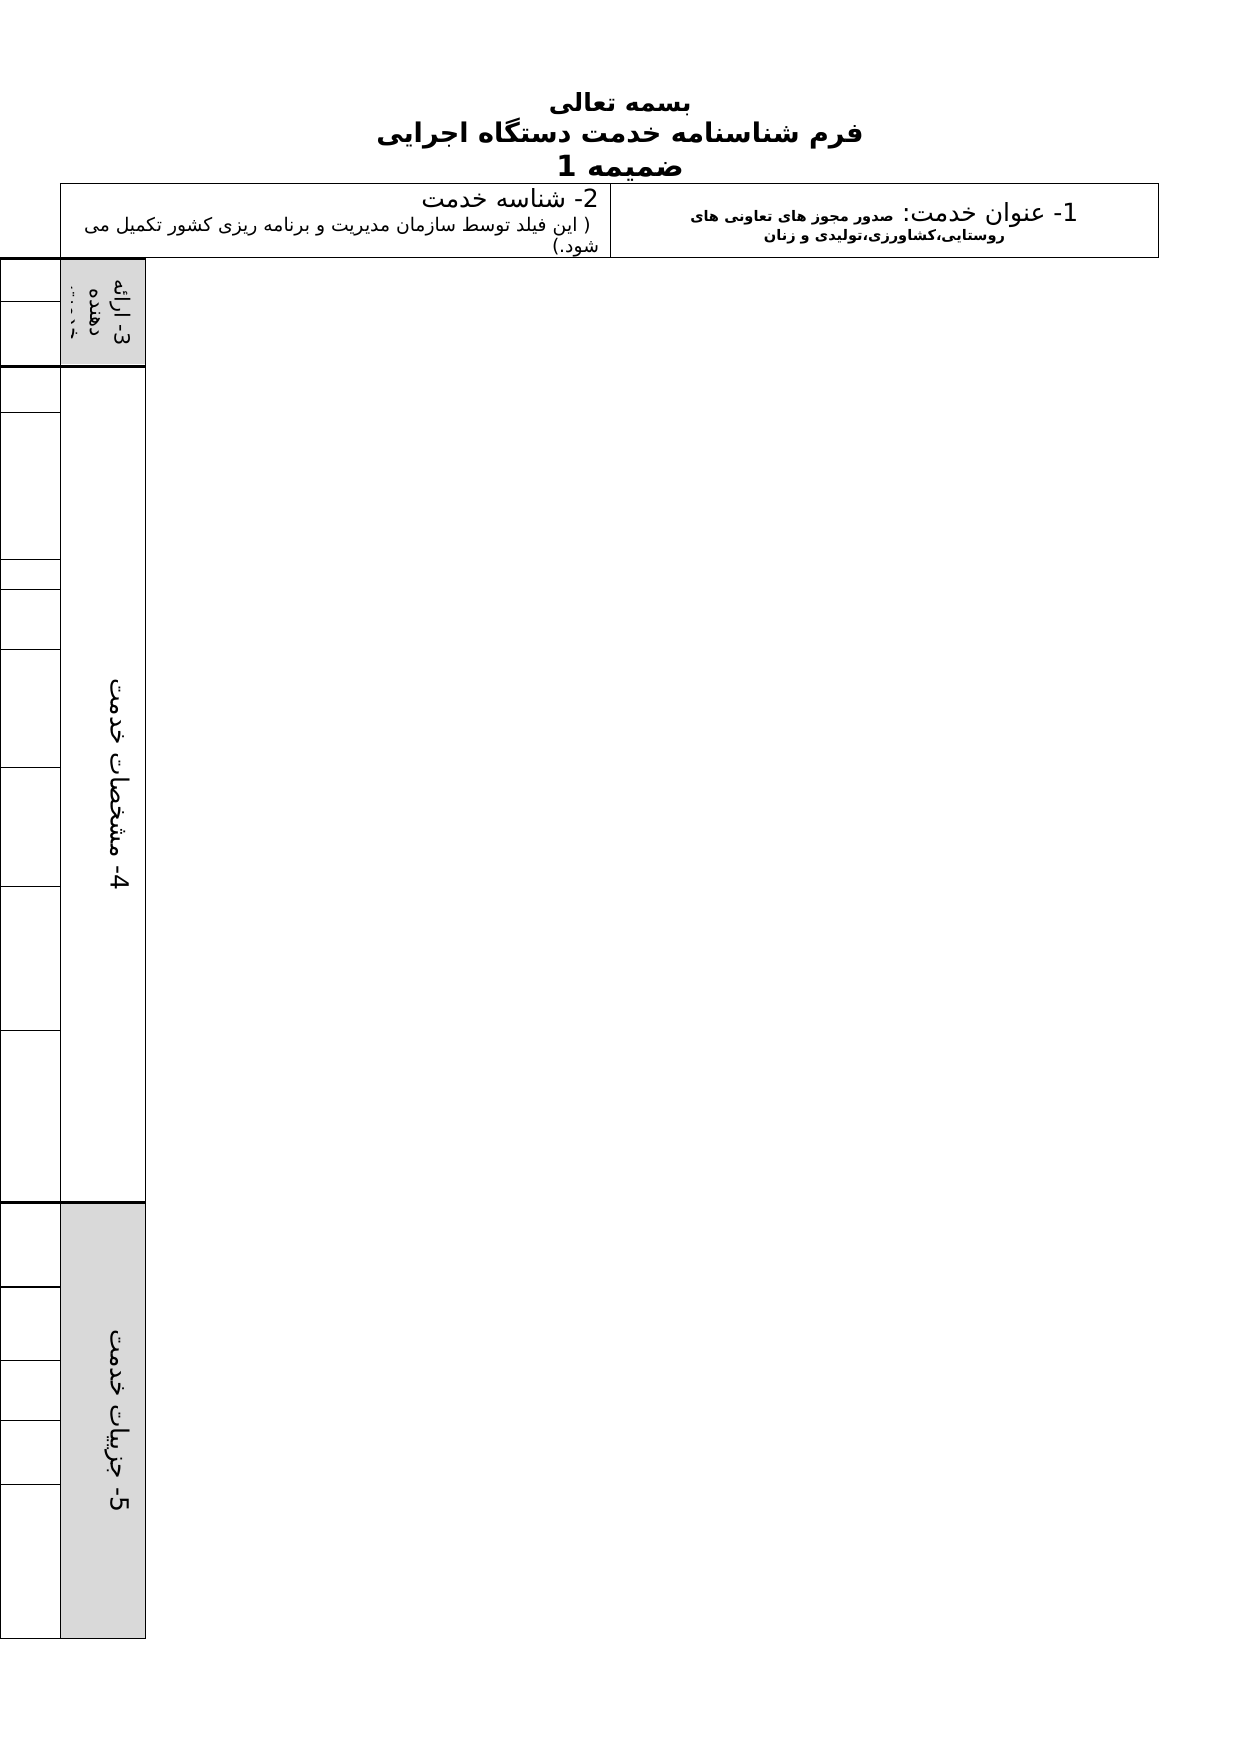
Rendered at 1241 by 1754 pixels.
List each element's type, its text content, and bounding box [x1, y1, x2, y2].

table_cell 5- جزییات خدمت [61, 1204, 145, 1638]
text فرم شناسنامه خدمت دستگاه اجرایی ضمیمه 1 [150, 118, 1090, 183]
table_header 1- عنوان خدمت: صدور مجوز های تعاونی های روستایی،کشاورزی،تولیدی و زنان [611, 184, 1158, 257]
table_cell 4- مشخصات خدمت [61, 368, 145, 1201]
table_cell 3- ارائه دهنده خدمت [61, 260, 145, 364]
table_header 2- شناسه خدمت ( این فیلد توسط سازمان مدیریت و برنامه ریزی کشور تکمیل می شود.) [61, 184, 610, 257]
text بسمه تعالی [150, 89, 1090, 118]
